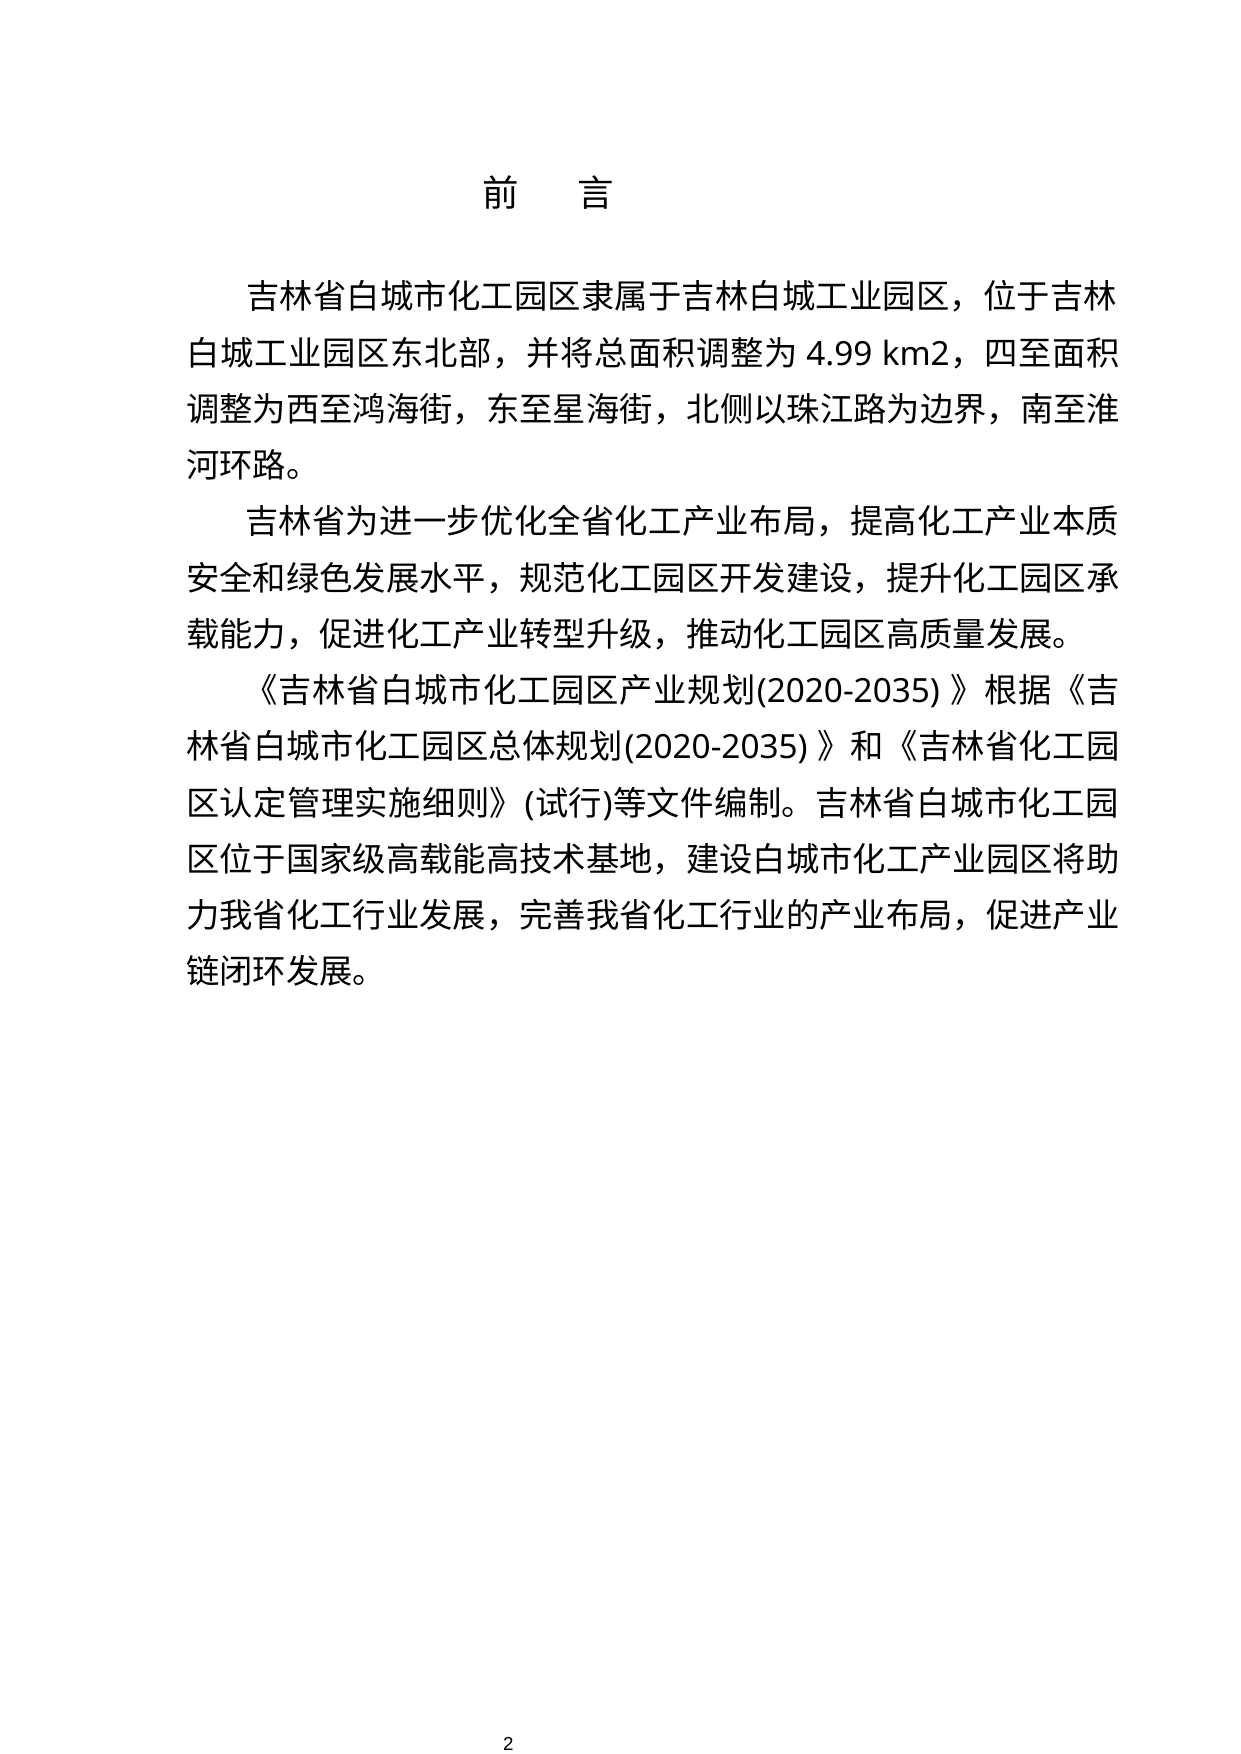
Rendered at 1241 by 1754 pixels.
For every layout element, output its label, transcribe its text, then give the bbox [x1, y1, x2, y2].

text 前 言 [186, 175, 1120, 215]
text 吉林省白城市化工园区隶属于吉林白城工业园区，位于吉林白城工业园区东北部，并将总面积调整为4.99 km2，四至面积调整为西至鸿海街，东至星海街，北侧以珠江路为边界，南至淮河环路。 [186, 264, 1120, 489]
text 吉林省为进一步优化全省化工产业布局，提高化工产业本质安全和绿色发展水平，规范化工园区开发建设，提升化工园区承载能力，促进化工产业转型升级，推动化工园区高质量发展。 [186, 489, 1120, 657]
text 《吉林省白城市化工园区产业规划(2020-2035) 》根据《吉林省白城市化工园区总体规划(2020-2035) 》和《吉林省化工园区认定管理实施细则》(试行)等文件编制。吉林省白城市化工园区位于国家级高载能高技术基地，建设白城市化工产业园区将助力我省化工行业发展，完善我省化工行业的产业布局，促进产业链闭环发展。 [186, 657, 1120, 995]
